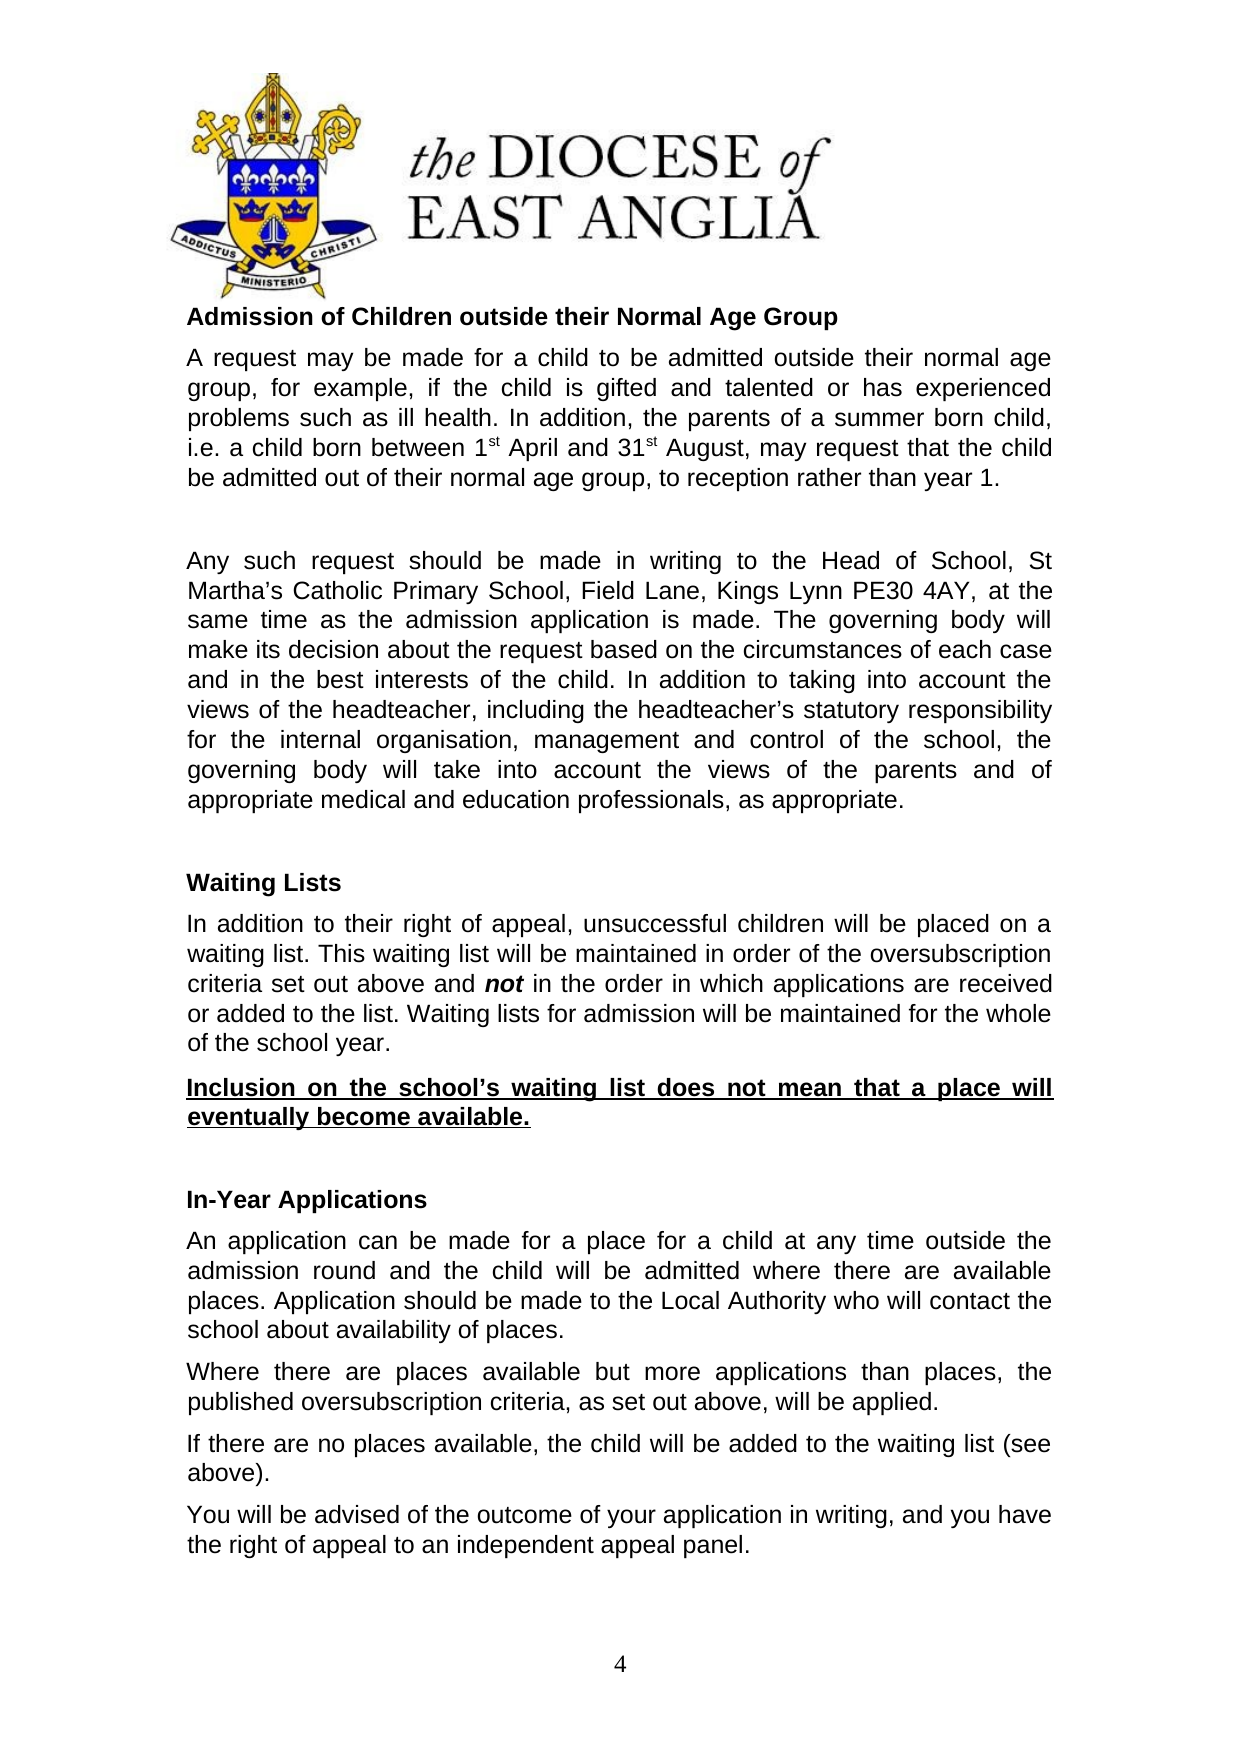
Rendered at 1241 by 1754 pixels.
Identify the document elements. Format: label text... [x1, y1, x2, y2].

text If there are no places available, the child will be added to the waiting list (see above). [186, 1428, 1053, 1487]
text Any such request should be made in writing to the Head of School, St Martha’s Catholic Primary School, Field Lane, Kings Lynn PE30 4AY, at the same time as the admission application is made. The governing body will make its decision about the request based on the circumstances of each case and in the best interests of the child. In addition to taking into account the views of the headteacher, including the headteacher’s statutory responsibility for the internal organisation, management and control of the school, the governing body will take into account the views of the parents and of appropriate medical and education professionals, as appropriate. [186, 546, 1053, 814]
text You will be advised of the outcome of your application in writing, and you have the right of appeal to an independent appeal panel. [186, 1500, 1053, 1559]
subtitle In-Year Applications [186, 1185, 1053, 1213]
text A request may be made for a child to be admitted outside their normal age group, for example, if the child is gifted and talented or has experienced problems such as ill health. In addition, the parents of a summer born child, i.e. a child born between 1st April and 31st August, may request that the child be admitted out of their normal age group, to reception rather than year 1. [186, 343, 1053, 492]
text Where there are places available but more applications than places, the published oversubscription criteria, as set out above, will be applied. [186, 1357, 1053, 1416]
subtitle Waiting Lists [186, 868, 1053, 896]
subtitle Admission of Children outside their Normal Age Group [186, 302, 1053, 331]
text Inclusion on the school’s waiting list does not mean that a place will eventually become available. [186, 1100, 1054, 1131]
text An application can be made for a place for a child at any time outside the admission round and the child will be admitted where there are available places. Application should be made to the Local Authority who will contact the school about availability of places. [186, 1226, 1053, 1344]
text Inclusion on the school’s waiting list does not mean that a place will eventually become available. [186, 1073, 1054, 1098]
text In addition to their right of appeal, unsuccessful children will be placed on a waiting list. This waiting list will be maintained in order of the oversubscription criteria set out above and not in the order in which applications are received or added to the list. Waiting lists for admission will be maintained for the whole of the school year. [186, 909, 1053, 1057]
picture [82, 73, 964, 302]
